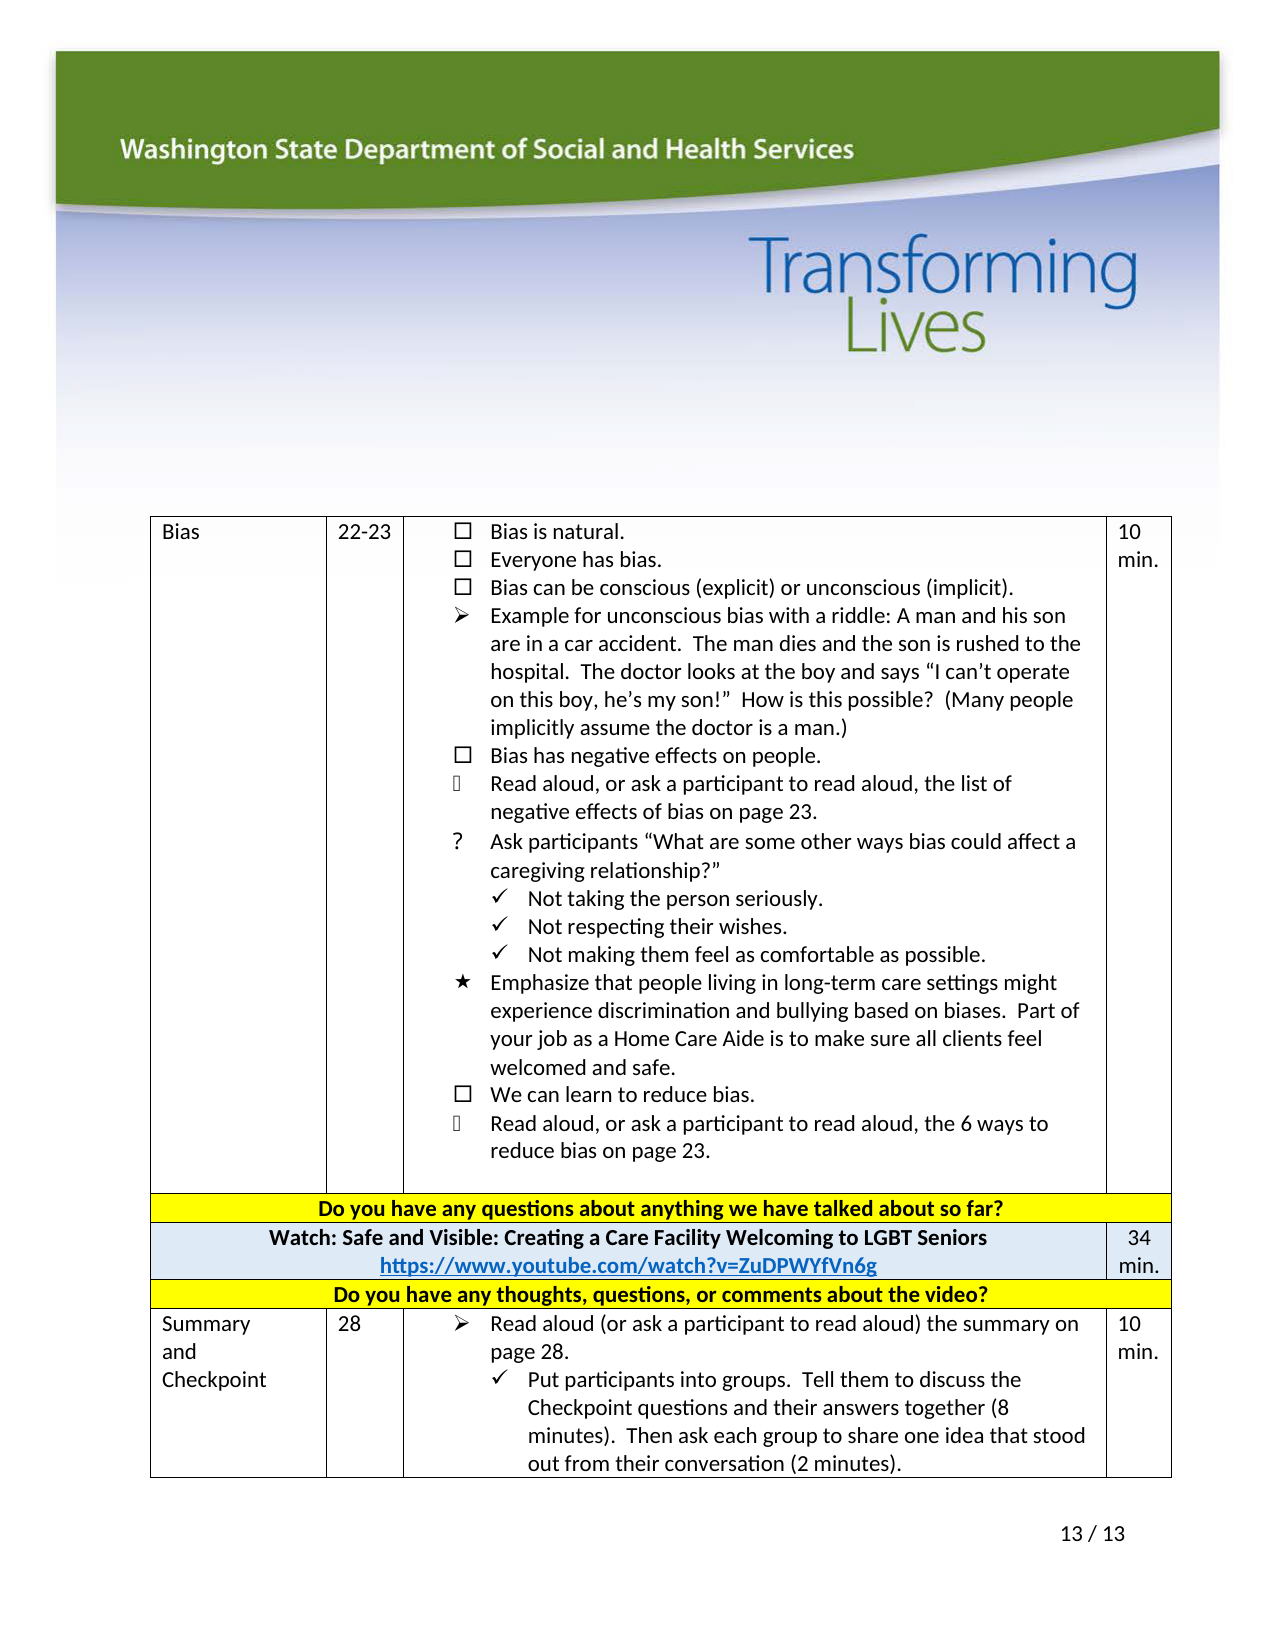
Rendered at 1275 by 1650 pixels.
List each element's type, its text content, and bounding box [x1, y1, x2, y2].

table_cell Do you have any questions about anything we have talked about so far? [151, 1194, 1171, 1222]
table_cell 10 min. [1107, 1309, 1171, 1477]
table_header Bias is natural. Everyone has bias. Bias can be conscious (explicit) or unconscious (implicit). Example for unconscious bias with a riddle: A man and his son are in a car accident. The man dies and the son is rushed to the hospital. The doctor looks at the boy and says “I can’t operate on this boy, he’s my son!” How is this possible? (Many people implicitly assume the doctor is a man.) Bias has negative effects on people. Read aloud, or ask a participant to read aloud, the list of negative effects of bias on page 23. Ask participants “What are some other ways bias could affect a caregiving relationship?” Not taking the person seriously. Not respecting their wishes. Not making them feel as comfortable as possible. Emphasize that people living in long-term care settings might experience discrimination and bullying based on biases. Part of your job as a Home Care Aide is to make sure all clients feel welcomed and safe. We can learn to reduce bias. Read aloud, or ask a participant to read aloud, the 6 ways to reduce bias on page 23. [404, 517, 1106, 1193]
table_header Bias [151, 517, 326, 1193]
table_cell Watch: Safe and Visible: Creating a Care Facility Welcoming to LGBT Seniors https://www.youtube.com/watch?v=ZuDPWYfVn6g [151, 1223, 1106, 1279]
table_cell 28 [327, 1309, 403, 1477]
table_header 22-23 [327, 517, 403, 1193]
table_cell Summary and Checkpoint [151, 1309, 326, 1477]
table_cell Read aloud (or ask a participant to read aloud) the summary on page 28. Put participants into groups. Tell them to discuss the Checkpoint questions and their answers together (8 minutes). Then ask each group to share one idea that stood out from their conversation (2 minutes). [404, 1309, 1106, 1477]
table_cell Do you have any thoughts, questions, or comments about the video? [151, 1280, 1171, 1308]
table_cell 34 min. [1107, 1223, 1171, 1279]
table_header 10 min. [1107, 517, 1171, 1193]
picture [0, 0, 1275, 1650]
